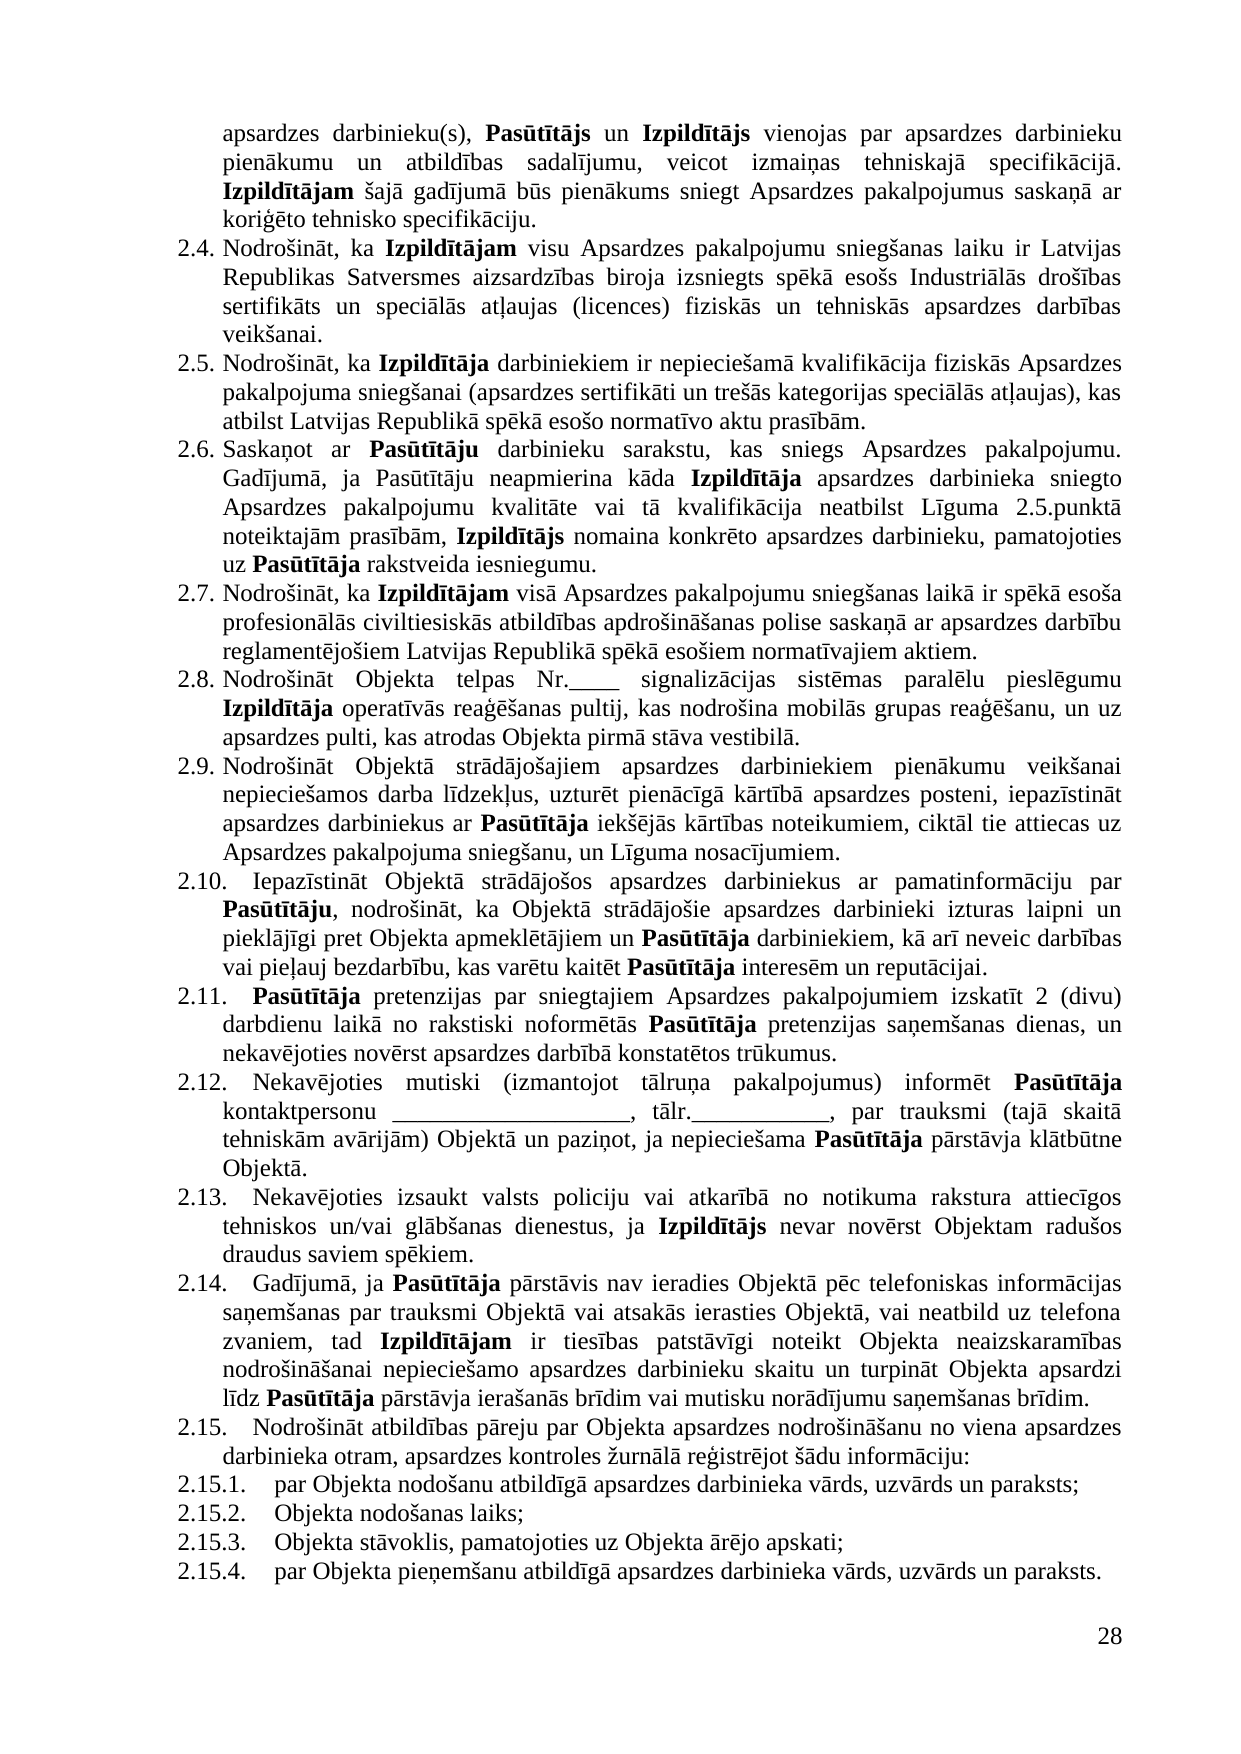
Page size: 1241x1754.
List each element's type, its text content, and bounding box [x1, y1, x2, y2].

list Gadījumā, ja Pasūtītāja pārstāvis nav ieradies Objektā pēc telefoniskas informācijas saņemšanas par trauksmi Objektā vai atsakās ierasties Objektā, vai neatbild uz telefona zvaniem, tad Izpildītājam ir tiesības patstāvīgi noteikt Objekta neaizskaramības nodrošināšanai nepieciešamo apsardzes darbinieku skaitu un turpināt Objekta apsardzi līdz Pasūtītāja pārstāvja ierašanās brīdim vai mutisku norādījumu saņemšanas brīdim. [177, 1268, 1122, 1412]
list Iepazīstināt Objektā strādājošos apsardzes darbiniekus ar pamatinformāciju par Pasūtītāju, nodrošināt, ka Objektā strādājošie apsardzes darbinieki izturas laipni un pieklājīgi pret Objekta apmeklētājiem un Pasūtītāja darbiniekiem, kā arī neveic darbības vai pieļauj bezdarbību, kas varētu kaitēt Pasūtītāja interesēm un reputācijai. [177, 866, 1122, 981]
list Saskaņot ar Pasūtītāju darbinieku sarakstu, kas sniegs Apsardzes pakalpojumu. Gadījumā, ja Pasūtītāju neapmierina kāda Izpildītāja apsardzes darbinieka sniegto Apsardzes pakalpojumu kvalitāte vai tā kvalifikācija neatbilst Līguma 2.5.punktā noteiktajām prasībām, Izpildītājs nomaina konkrēto apsardzes darbinieku, pamatojoties uz Pasūtītāja rakstveida iesniegumu. [177, 434, 1122, 578]
list par Objekta pieņemšanu atbildīgā apsardzes darbinieka vārds, uzvārds un paraksts. [177, 1556, 1122, 1584]
list par Objekta nodošanu atbildīgā apsardzes darbinieka vārds, uzvārds un paraksts; [177, 1469, 1122, 1498]
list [177, 118, 1122, 233]
list Nodrošināt Objektā strādājošajiem apsardzes darbiniekiem pienākumu veikšanai nepieciešamos darba līdzekļus, uzturēt pienācīgā kārtībā apsardzes posteni, iepazīstināt apsardzes darbiniekus ar Pasūtītāja iekšējās kārtības noteikumiem, ciktāl tie attiecas uz Apsardzes pakalpojuma sniegšanu, un Līguma nosacījumiem. [177, 751, 1122, 866]
list Nekavējoties mutiski (izmantojot tālruņa pakalpojumus) informēt Pasūtītāja kontaktpersonu ___________________, tālr.___________, par trauksmi (tajā skaitā tehniskām avārijām) Objektā un paziņot, ja nepieciešama Pasūtītāja pārstāvja klātbūtne Objektā. [177, 1067, 1122, 1182]
list Nodrošināt atbildības pāreju par Objekta apsardzes nodrošināšanu no viena apsardzes darbinieka otram, apsardzes kontroles žurnālā reģistrējot šādu informāciju: [177, 1412, 1122, 1469]
list Nekavējoties izsaukt valsts policiju vai atkarībā no notikuma rakstura attiecīgos tehniskos un/vai glābšanas dienestus, ja Izpildītājs nevar novērst Objektam radušos draudus saviem spēkiem. [177, 1182, 1122, 1268]
list Nodrošināt, ka Izpildītājam visu Apsardzes pakalpojumu sniegšanas laiku ir Latvijas Republikas Satversmes aizsardzības biroja izsniegts spēkā esošs Industriālās drošības sertifikāts un speciālās atļaujas (licences) fiziskās un tehniskās apsardzes darbības veikšanai. [177, 233, 1122, 348]
list Nodrošināt, ka Izpildītājam visā Apsardzes pakalpojumu sniegšanas laikā ir spēkā esoša profesionālās civiltiesiskās atbildības apdrošināšanas polise saskaņā ar apsardzes darbību reglamentējošiem Latvijas Republikā spēkā esošiem normatīvajiem aktiem. [177, 578, 1122, 664]
list Nodrošināt, ka Izpildītāja darbiniekiem ir nepieciešamā kvalifikācija fiziskās Apsardzes pakalpojuma sniegšanai (apsardzes sertifikāti un trešās kategorijas speciālās atļaujas), kas atbilst Latvijas Republikā spēkā esošo normatīvo aktu prasībām. [177, 348, 1122, 434]
list Nodrošināt Objekta telpas Nr.____ signalizācijas sistēmas paralēlu pieslēgumu Izpildītāja operatīvās reaģēšanas pultij, kas nodrošina mobilās grupas reaģēšanu, un uz apsardzes pulti, kas atrodas Objekta pirmā stāva vestibilā. [177, 664, 1122, 751]
list Pasūtītāja pretenzijas par sniegtajiem Apsardzes pakalpojumiem izskatīt 2 (divu) darbdienu laikā no rakstiski noformētās Pasūtītāja pretenzijas saņemšanas dienas, un nekavējoties novērst apsardzes darbībā konstatētos trūkumus. [177, 981, 1122, 1067]
list Objekta stāvoklis, pamatojoties uz Objekta ārējo apskati; [177, 1527, 1122, 1556]
list Objekta nodošanas laiks; [177, 1498, 1122, 1527]
